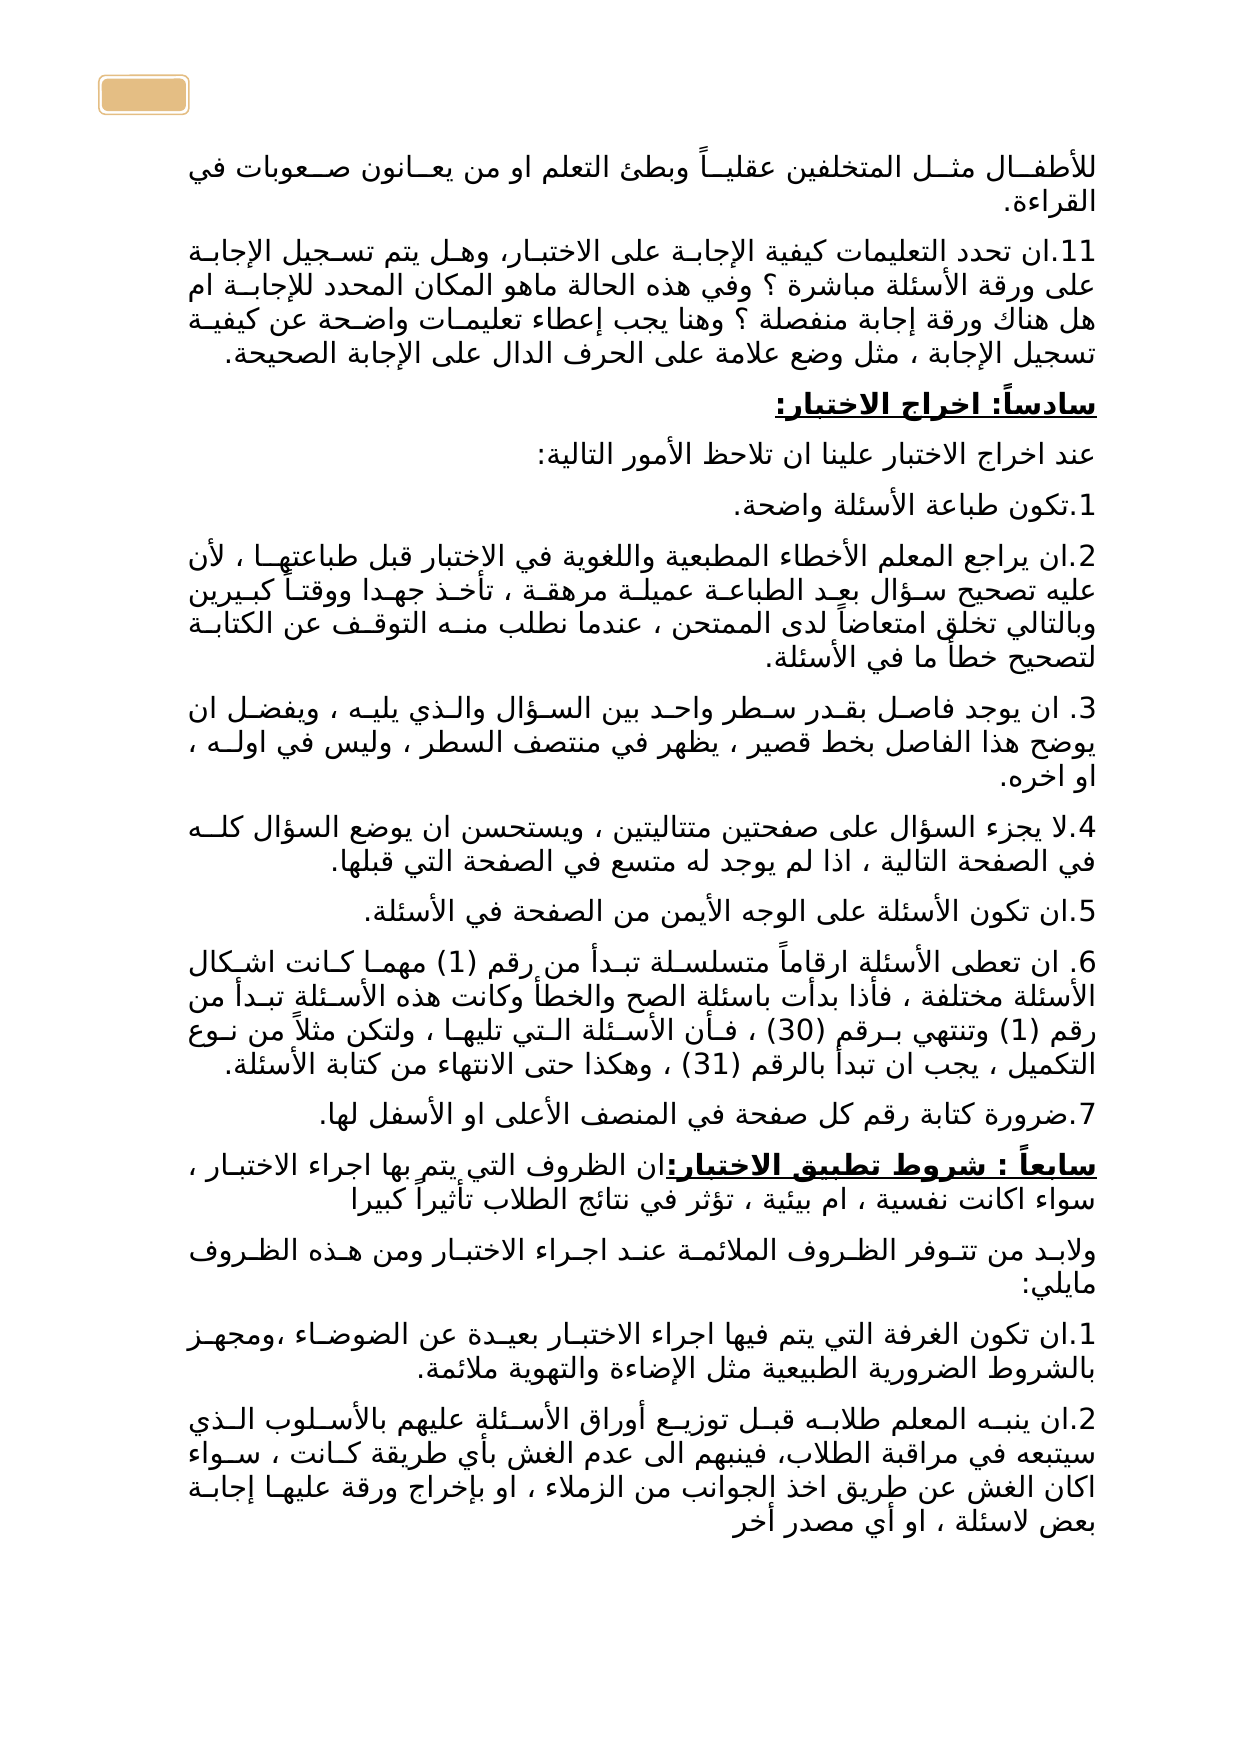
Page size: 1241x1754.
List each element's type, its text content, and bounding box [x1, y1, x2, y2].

text ولابد من تتوفر الظروف الملائمة عند اجراء الاختبار ومن هذه الظروف مايلي: [187, 1233, 1097, 1301]
text عند اخراج الاختبار علينا ان تلاحظ الأمور التالية: [187, 438, 1097, 472]
text 1.ان تكون الغرفة التي يتم فيها اجراء الاختبار بعيدة عن الضوضاء ،ومجهز بالشروط الضرورية الطبيعية مثل الإضاءة والتهوية ملائمة. [187, 1317, 1097, 1385]
text سادساً: اخراج الاختبار: [187, 387, 1097, 421]
text 4.لا يجزء السؤال على صفحتين متتاليتين ، ويستحسن ان يوضع السؤال كله في الصفحة التالية ، اذا لم يوجد له متسع في الصفحة التي قبلها. [187, 810, 1097, 878]
text 7.ضرورة كتابة رقم كل صفحة في المنصف الأعلى او الأسفل لها. [187, 1098, 1097, 1132]
text 3. ان يوجد فاصل بقدر سطر واحد بين السؤال والذي يليه ، ويفضل ان يوضح هذا الفاصل بخط قصير ، يظهر في منتصف السطر ، وليس في اوله ، او اخره. [187, 691, 1097, 793]
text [187, 150, 1097, 218]
text 2.ان ينبه المعلم طلابه قبل توزيع أوراق الأسئلة عليهم بالأسلوب الذي سيتبعه في مراقبة الطلاب، فينبهم الى عدم الغش بأي طريقة كانت ، سواء اكان الغش عن طريق اخذ الجوانب من الزملاء ، او بإخراج ورقة عليها إجابة بعض لاسئلة ، او أي مصدر أخر [187, 1402, 1097, 1538]
text سابعاً : شروط تطبيق الاختبار:ان الظروف التي يتم بها اجراء الاختبار ، سواء اكانت نفسية ، ام بيئية ، تؤثر في نتائج الطلاب تأثيراً كبيرا [187, 1148, 1097, 1216]
text 11.ان تحدد التعليمات كيفية الإجابة على الاختبار، وهل يتم تسجيل الإجابة على ورقة الأسئلة مباشرة ؟ وفي هذه الحالة ماهو المكان المحدد للإجابة ام هل هناك ورقة إجابة منفصلة ؟ وهنا يجب إعطاء تعليمات واضحة عن كيفية تسجيل الإجابة ، مثل وضع علامة على الحرف الدال على الإجابة الصحيحة. [187, 234, 1097, 370]
text 6. ان تعطى الأسئلة ارقاماً متسلسلة تبدأ من رقم (1) مهما كانت اشكال الأسئلة مختلفة ، فأذا بدأت باسئلة الصح والخطأ وكانت هذه الأسئلة تبدأ من رقم (1) وتنتهي برقم (30) ، فأن الأسئلة التي تليها ، ولتكن مثلاً من نوع التكميل ، يجب ان تبدأ بالرقم (31) ، وهكذا حتى الانتهاء من كتابة الأسئلة. [187, 945, 1097, 1081]
text 5.ان تكون الأسئلة على الوجه الأيمن من الصفحة في الأسئلة. [187, 894, 1097, 928]
text 1.تكون طباعة الأسئلة واضحة. [187, 488, 1097, 522]
text 2.ان يراجع المعلم الأخطاء المطبعية واللغوية في الاختبار قبل طباعتها ، لأن عليه تصحيح سؤال بعد الطباعة عميلة مرهقة ، تأخذ جهدا ووقتاً كبيرين وبالتالي تخلق امتعاضاً لدى الممتحن ، عندما نطلب منه التوقف عن الكتابة لتصحيح خطأ ما في الأسئلة. [187, 539, 1097, 675]
